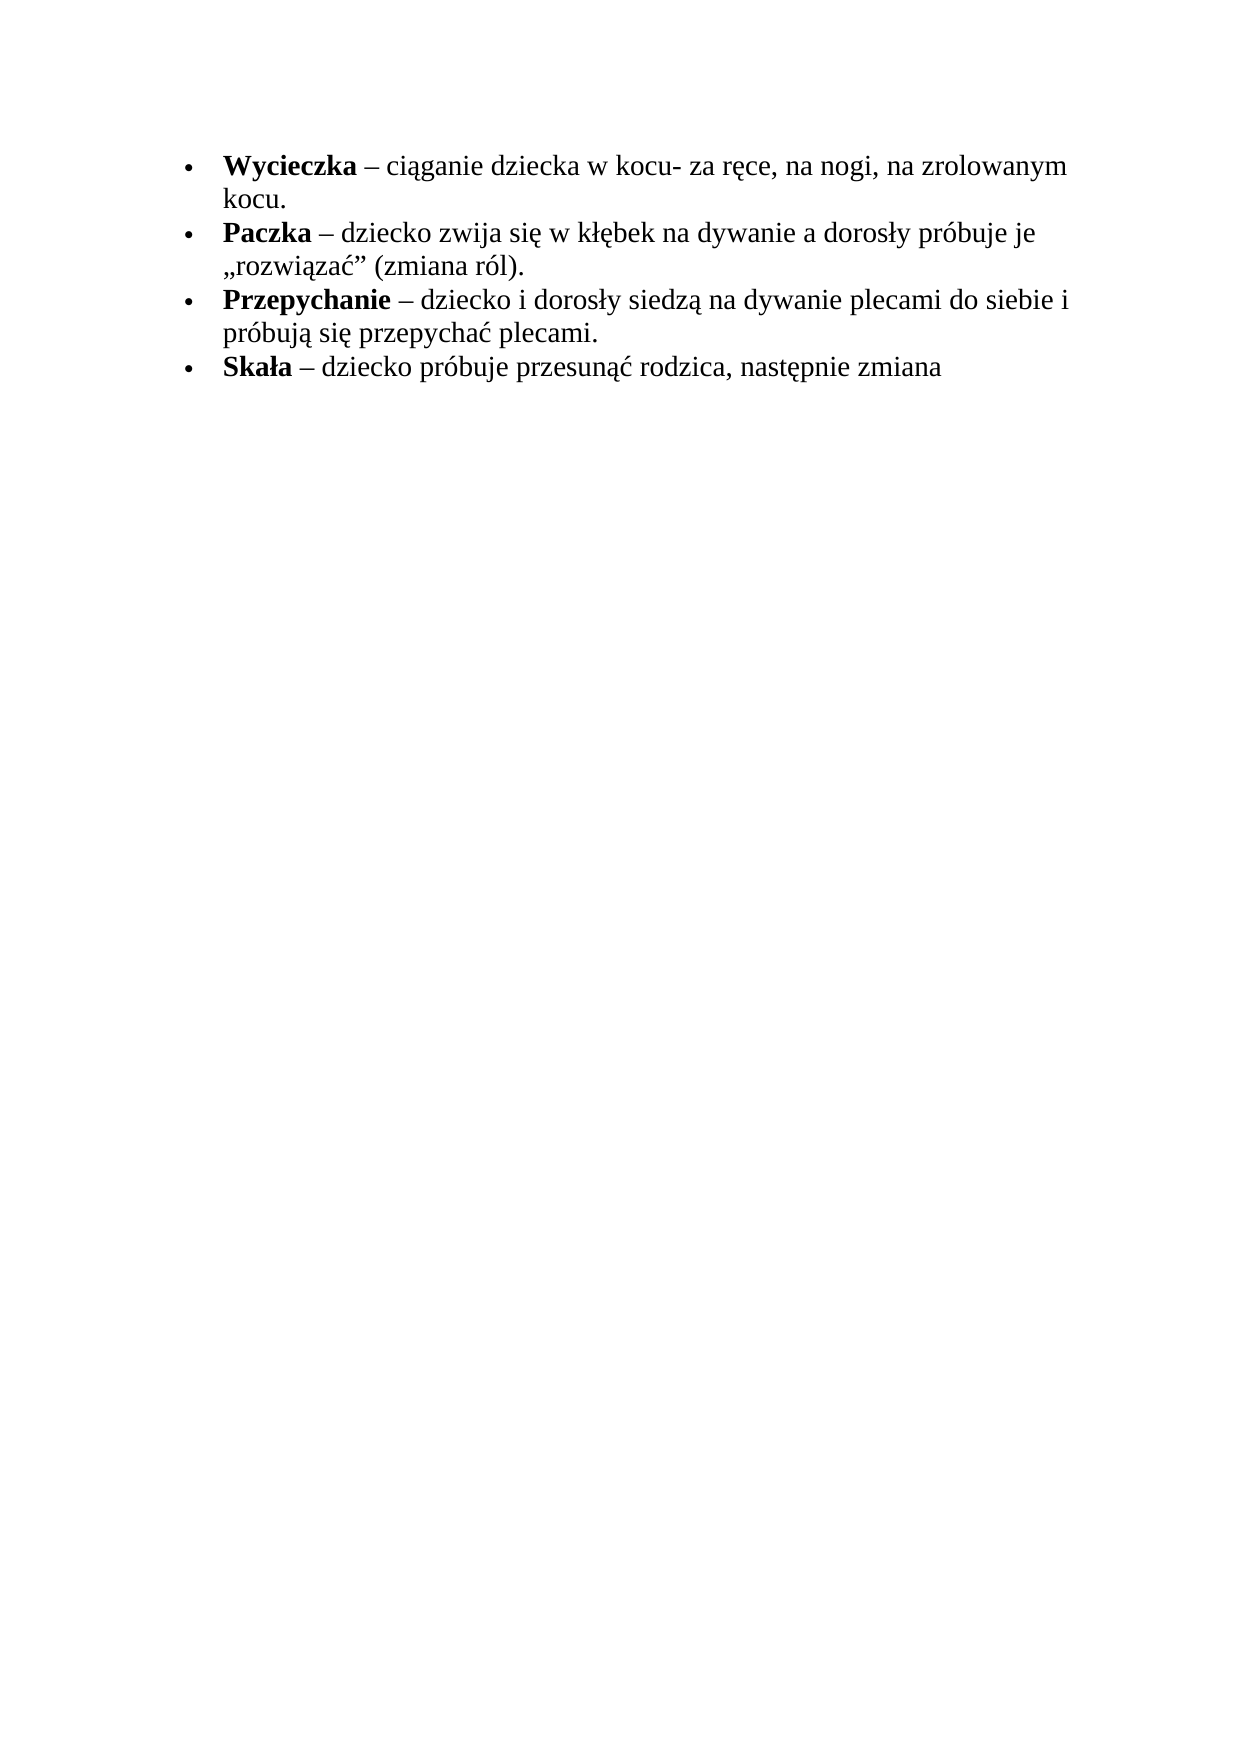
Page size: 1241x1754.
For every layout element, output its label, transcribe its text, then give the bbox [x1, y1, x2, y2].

list Paczka – dziecko zwija się w kłębek na dywanie a dorosły próbuje je „rozwiązać” (zmiana ról). [185, 215, 1093, 282]
list Przepychanie – dziecko i dorosły siedzą na dywanie plecami do siebie i próbują się przepychać plecami. [185, 282, 1093, 349]
list Wycieczka – ciąganie dziecka w kocu- za ręce, na nogi, na zrolowanym kocu. [185, 148, 1093, 215]
list Skała – dziecko próbuje przesunąć rodzica, następnie zmiana [185, 349, 1093, 382]
